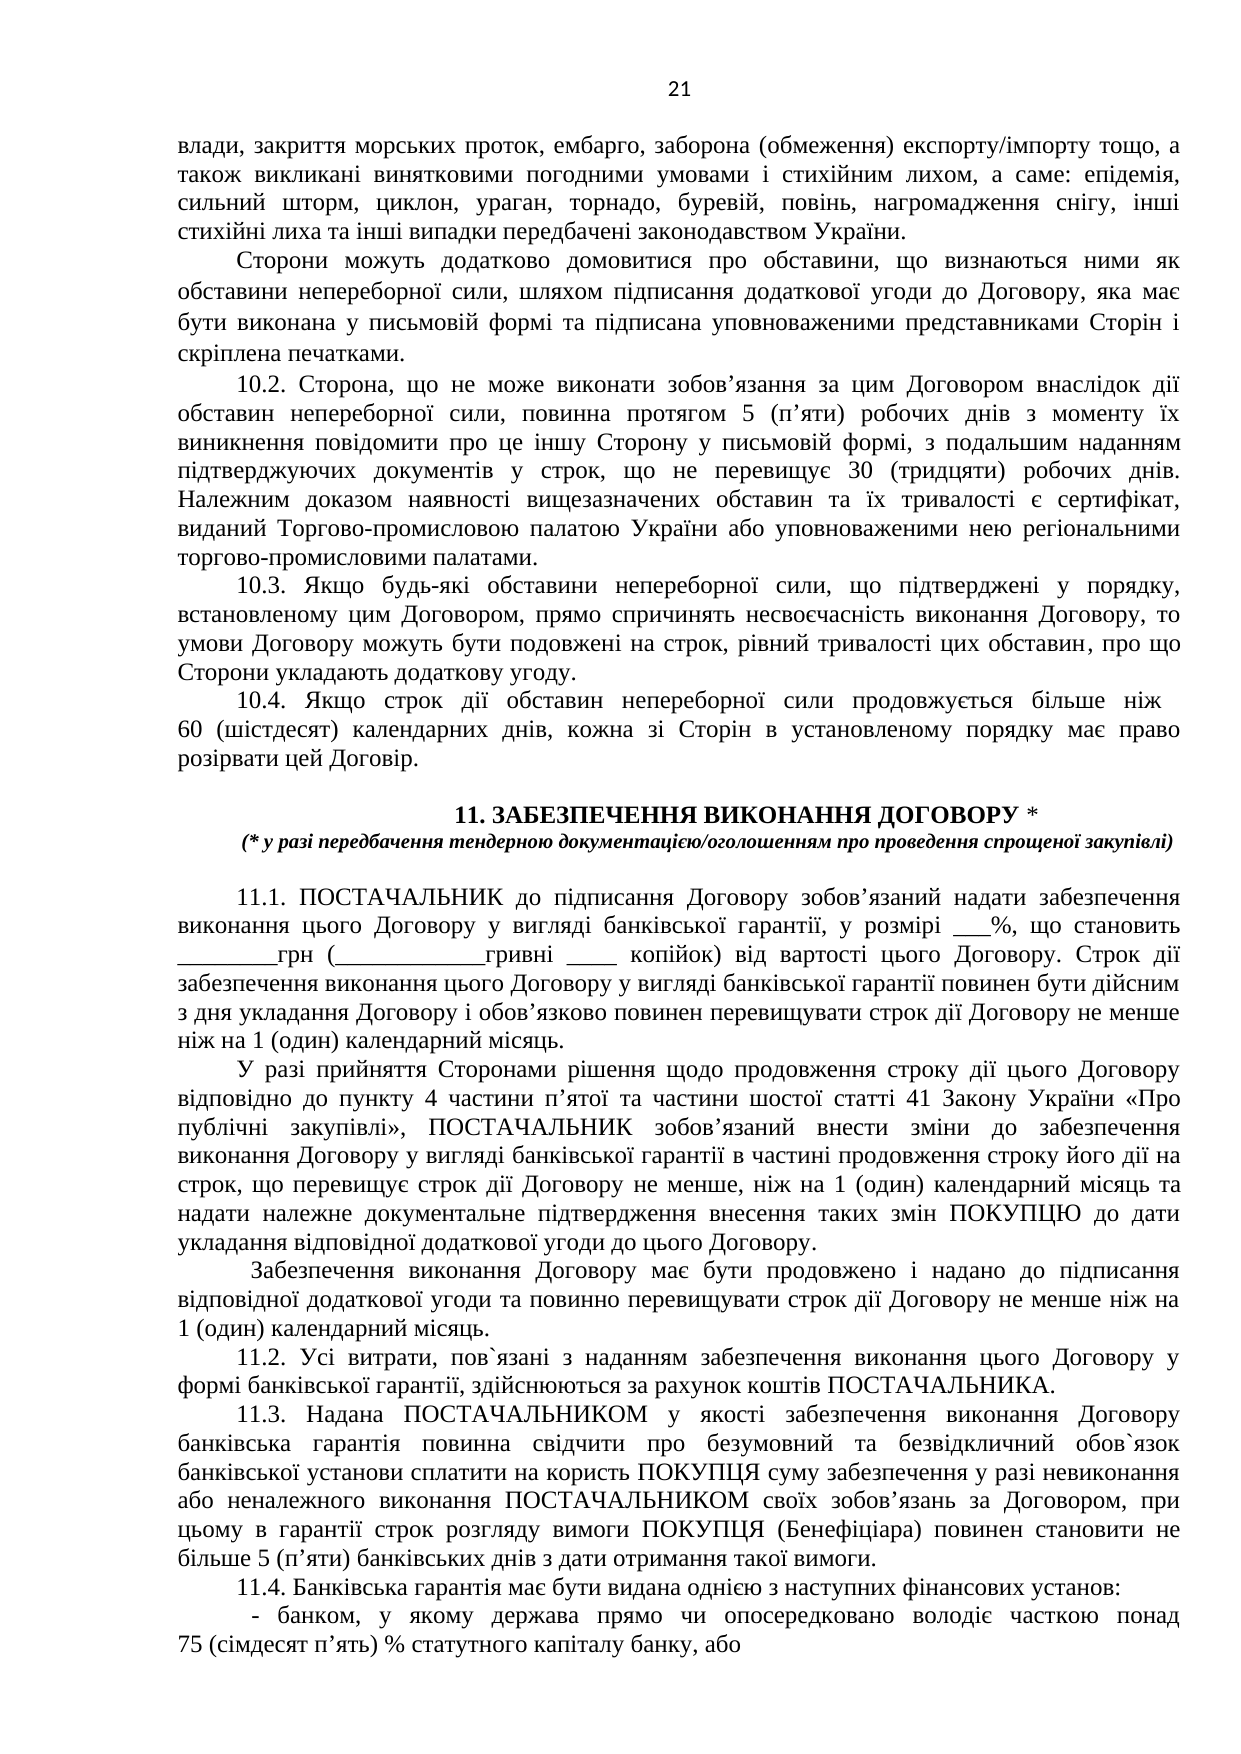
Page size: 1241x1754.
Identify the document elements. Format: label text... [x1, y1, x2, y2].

text 11.2. Усі витрати, пов`язані з наданням забезпечення виконання цього Договору у формі банківської гарантії, здійснюються за рахунок коштів ПОСТАЧАЛЬНИКА. [177, 1342, 1181, 1399]
list ЗАБЕЗПЕЧЕННЯ ВИКОНАННЯ ДОГОВОРУ * [311, 800, 1181, 829]
text (* у разі передбачення тендерною документацією/оголошенням про проведення спрощеної закупівлі) [177, 829, 1181, 853]
text 11.1. ПОСТАЧАЛЬНИК до підписання Договору зобов’язаний надати забезпечення виконання цього Договору у вигляді банківської гарантії, у розмірі ___%, що становить ________грн (____________гривні ____ копійок) від вартості цього Договору. Строк дії забезпечення виконання цього Договору у вигляді банківської гарантії повинен бути дійсним з дня укладання Договору і обов’язково повинен перевищувати строк дії Договору не менше ніж на 1 (один) календарний місяць. [177, 882, 1181, 1054]
text 10.2. Сторона, що не може виконати зобов’язання за цим Договором внаслідок дії обставин непереборної сили, повинна протягом 5 (п’яти) робочих днів з моменту їх виникнення повідомити про це іншу Сторону у письмовій формі, з подальшим наданням підтверджуючих документів у строк, що не перевищує 30 (тридцяти) робочих днів. Належним доказом наявності вищезазначених обставин та їх тривалості є сертифікат, виданий Торгово-промисловою палатою України або уповноваженими нею регіональними торгово-промисловими палатами. [177, 369, 1181, 570]
text 11.4. Банківська гарантія має бути видана однією з наступних фінансових установ: [177, 1572, 1181, 1601]
text 10.4. Якщо строк дії обставин непереборної сили продовжується більше ніж 60 (шістдесят) календарних днів, кожна зі Сторін в установленому порядку має право розірвати цей Договір. [177, 685, 1181, 772]
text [177, 130, 1181, 245]
text Забезпечення виконання Договору має бути продовжено і надано до підписання відповідної додаткової угоди та повинно перевищувати строк дії Договору не менше ніж на 1 (один) календарний місяць. [177, 1256, 1181, 1342]
text 11.3. Надана ПОСТАЧАЛЬНИКОМ у якості забезпечення виконання Договору банківська гарантія повинна свідчити про безумовний та безвідкличний обов`язок банківської установи сплатити на користь ПОКУПЦЯ суму забезпечення у разі невиконання або неналежного виконання ПОСТАЧАЛЬНИКОМ своїх зобов’язань за Договором, при цьому в гарантії строк розгляду вимоги ПОКУПЦЯ (Бенефіціара) повинен становити не більше 5 (п’яти) банківських днів з дати отримання такої вимоги. [177, 1399, 1181, 1572]
text У разі прийняття Сторонами рішення щодо продовження строку дії цього Договору відповідно до пункту 4 частини п’ятої та частини шостої статті 41 Закону України «Про публічні закупівлі», ПОСТАЧАЛЬНИК зобов’язаний внести зміни до забезпечення виконання Договору у вигляді банківської гарантії в частині продовження строку його дії на строк, що перевищує строк дії Договору не менше, ніж на 1 (один) календарний місяць та надати належне документальне підтвердження внесення таких змін ПОКУПЦЮ до дати укладання відповідної додаткової угоди до цього Договору. [177, 1054, 1181, 1256]
text Сторони можуть додатково домовитися про обставини, що визнаються ними як обставини непереборної сили, шляхом підписання додаткової угоди до Договору, яка має бути виконана у письмовій формі та підписана уповноваженими представниками Сторін і скріплена печатками. [177, 245, 1181, 367]
text - банком, у якому держава прямо чи опосередковано володіє часткою понад 75 (сімдесят п’ять) % статутного капіталу банку, або [177, 1601, 1181, 1658]
text 10.3. Якщо будь-які обставини непереборної сили, що підтверджені у порядку, встановленому цим Договором, прямо спричинять несвоєчасність виконання Договору, то умови Договору можуть бути подовжені на строк, рівний тривалості цих обставин, про що Сторони укладають додаткову угоду. [177, 570, 1181, 685]
